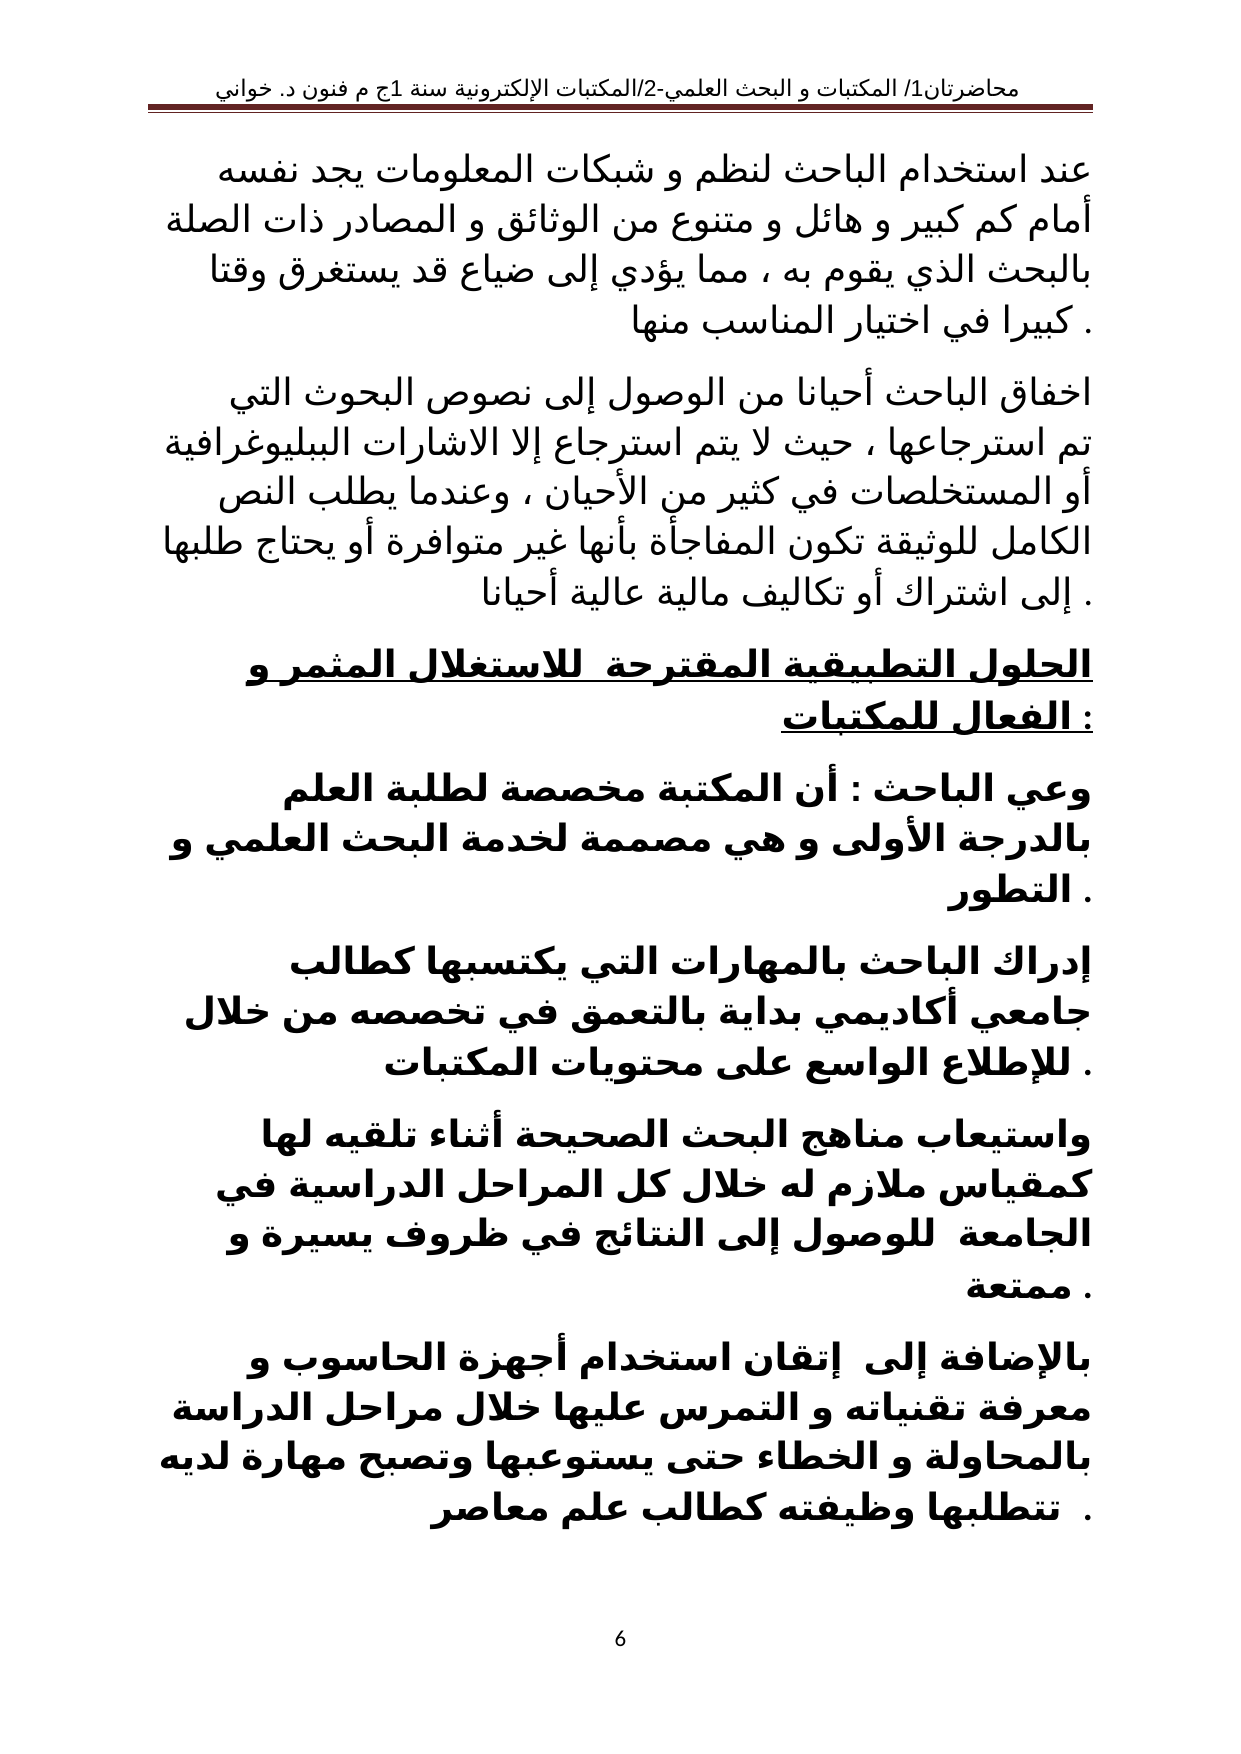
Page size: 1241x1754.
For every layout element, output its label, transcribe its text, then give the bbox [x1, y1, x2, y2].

text إدراك الباحث بالمهارات التي يكتسبها كطالب جامعي أكاديمي بداية بالتعمق في تخصصه من خلال للإطلاع الواسع على محتويات المكتبات . [148, 939, 1093, 1085]
text اخفاق الباحث أحيانا من الوصول إلى نصوص البحوث التي تم استرجاعها ، حيث لا يتم استرجاع إلا الاشارات الببليوغرافية أو المستخلصات في كثير من الأحيان ، وعندما يطلب النص الكامل للوثيقة تكون المفاجأة بأنها غير متوافرة أو يحتاج طلبها إلى اشتراك أو تكاليف مالية عالية أحيانا . [148, 370, 1093, 615]
text عند استخدام الباحث لنظم و شبكات المعلومات يجد نفسه أمام كم كبير و هائل و متنوع من الوثائق و المصادر ذات الصلة بالبحث الذي يقوم به ، مما يؤدي إلى ضياع قد يستغرق وقتا كبيرا في اختيار المناسب منها . [148, 148, 1093, 343]
text الحلول التطبيقية المقترحة للاستغلال المثمر و الفعال للمكتبات : [148, 643, 1093, 738]
text واستيعاب مناهج البحث الصحيحة أثناء تلقيه لها كمقياس ملازم له خلال كل المراحل الدراسية في الجامعة للوصول إلى النتائج في ظروف يسيرة و ممتعة . [148, 1112, 1093, 1307]
text وعي الباحث : أن المكتبة مخصصة لطلبة العلم بالدرجة الأولى و هي مصممة لخدمة البحث العلمي و التطور . [148, 766, 1093, 912]
text بالإضافة إلى إتقان استخدام أجهزة الحاسوب و معرفة تقنياته و التمرس عليها خلال مراحل الدراسة بالمحاولة و الخطاء حتى يستوعبها وتصبح مهارة لديه تتطلبها وظيفته كطالب علم معاصر . [148, 1335, 1093, 1530]
